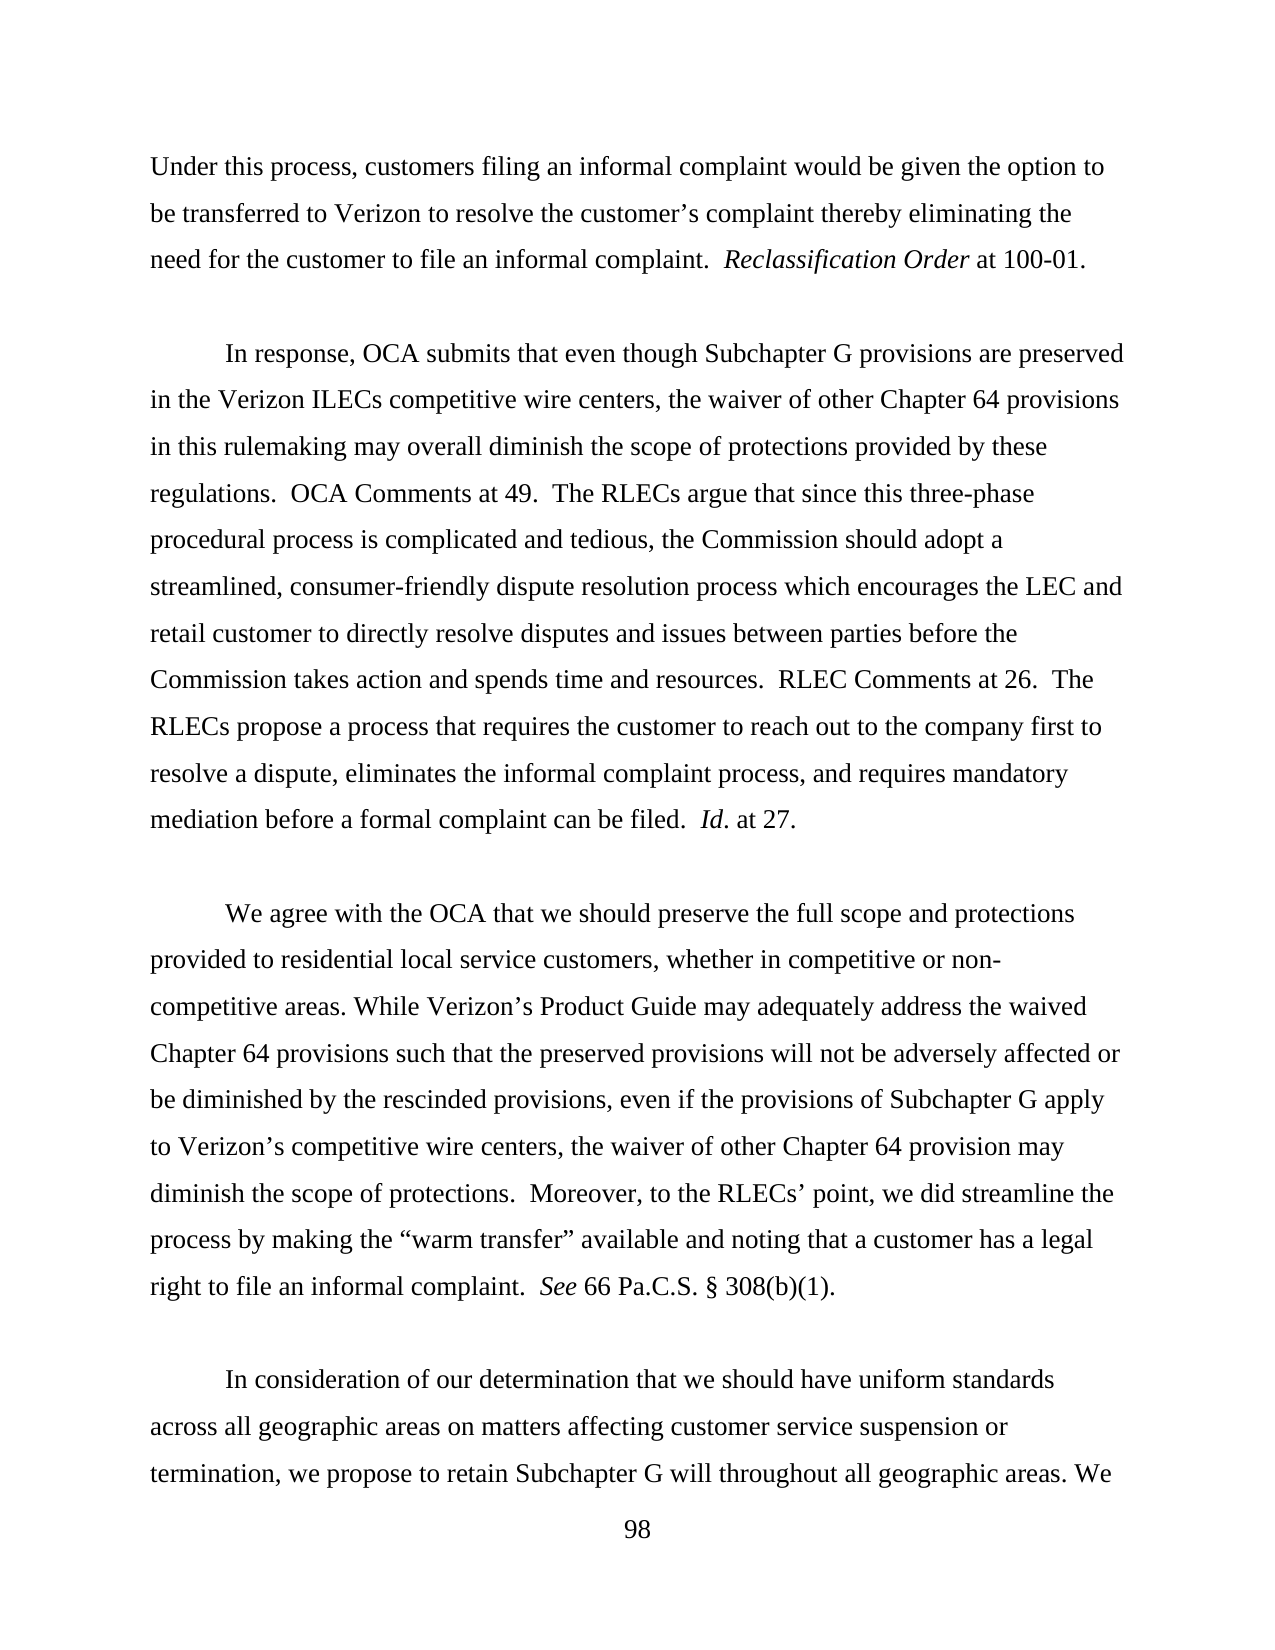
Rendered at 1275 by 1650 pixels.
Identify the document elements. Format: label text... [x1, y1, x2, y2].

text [150, 1363, 1125, 1488]
text We agree with the OCA that we should preserve the full scope and protections provided to residential local service customers, whether in competitive or non-competitive areas. While Verizon’s Product Guide may adequately address the waived Chapter 64 provisions such that the preserved provisions will not be adversely affected or be diminished by the rescinded provisions, even if the provisions of Subchapter G apply to Verizon’s competitive wire centers, the waiver of other Chapter 64 provision may diminish the scope of protections. Moreover, to the RLECs’ point, we did streamline the process by making the “warm transfer” available and noting that a customer has a legal right to file an informal complaint. See 66 Pa.C.S. § 308(b)(1). [150, 897, 1125, 1301]
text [150, 150, 1125, 274]
text In response, OCA submits that even though Subchapter G provisions are preserved in the Verizon ILECs competitive wire centers, the waiver of other Chapter 64 provisions in this rulemaking may overall diminish the scope of protections provided by these regulations. OCA Comments at 49. The RLECs argue that since this three-phase procedural process is complicated and tedious, the Commission should adopt a streamlined, consumer-friendly dispute resolution process which encourages the LEC and retail customer to directly resolve disputes and issues between parties before the Commission takes action and spends time and resources. RLEC Comments at 26. The RLECs propose a process that requires the customer to reach out to the company first to resolve a dispute, eliminates the informal complaint process, and requires mandatory mediation before a formal complaint can be filed. Id. at 27. [150, 337, 1125, 834]
